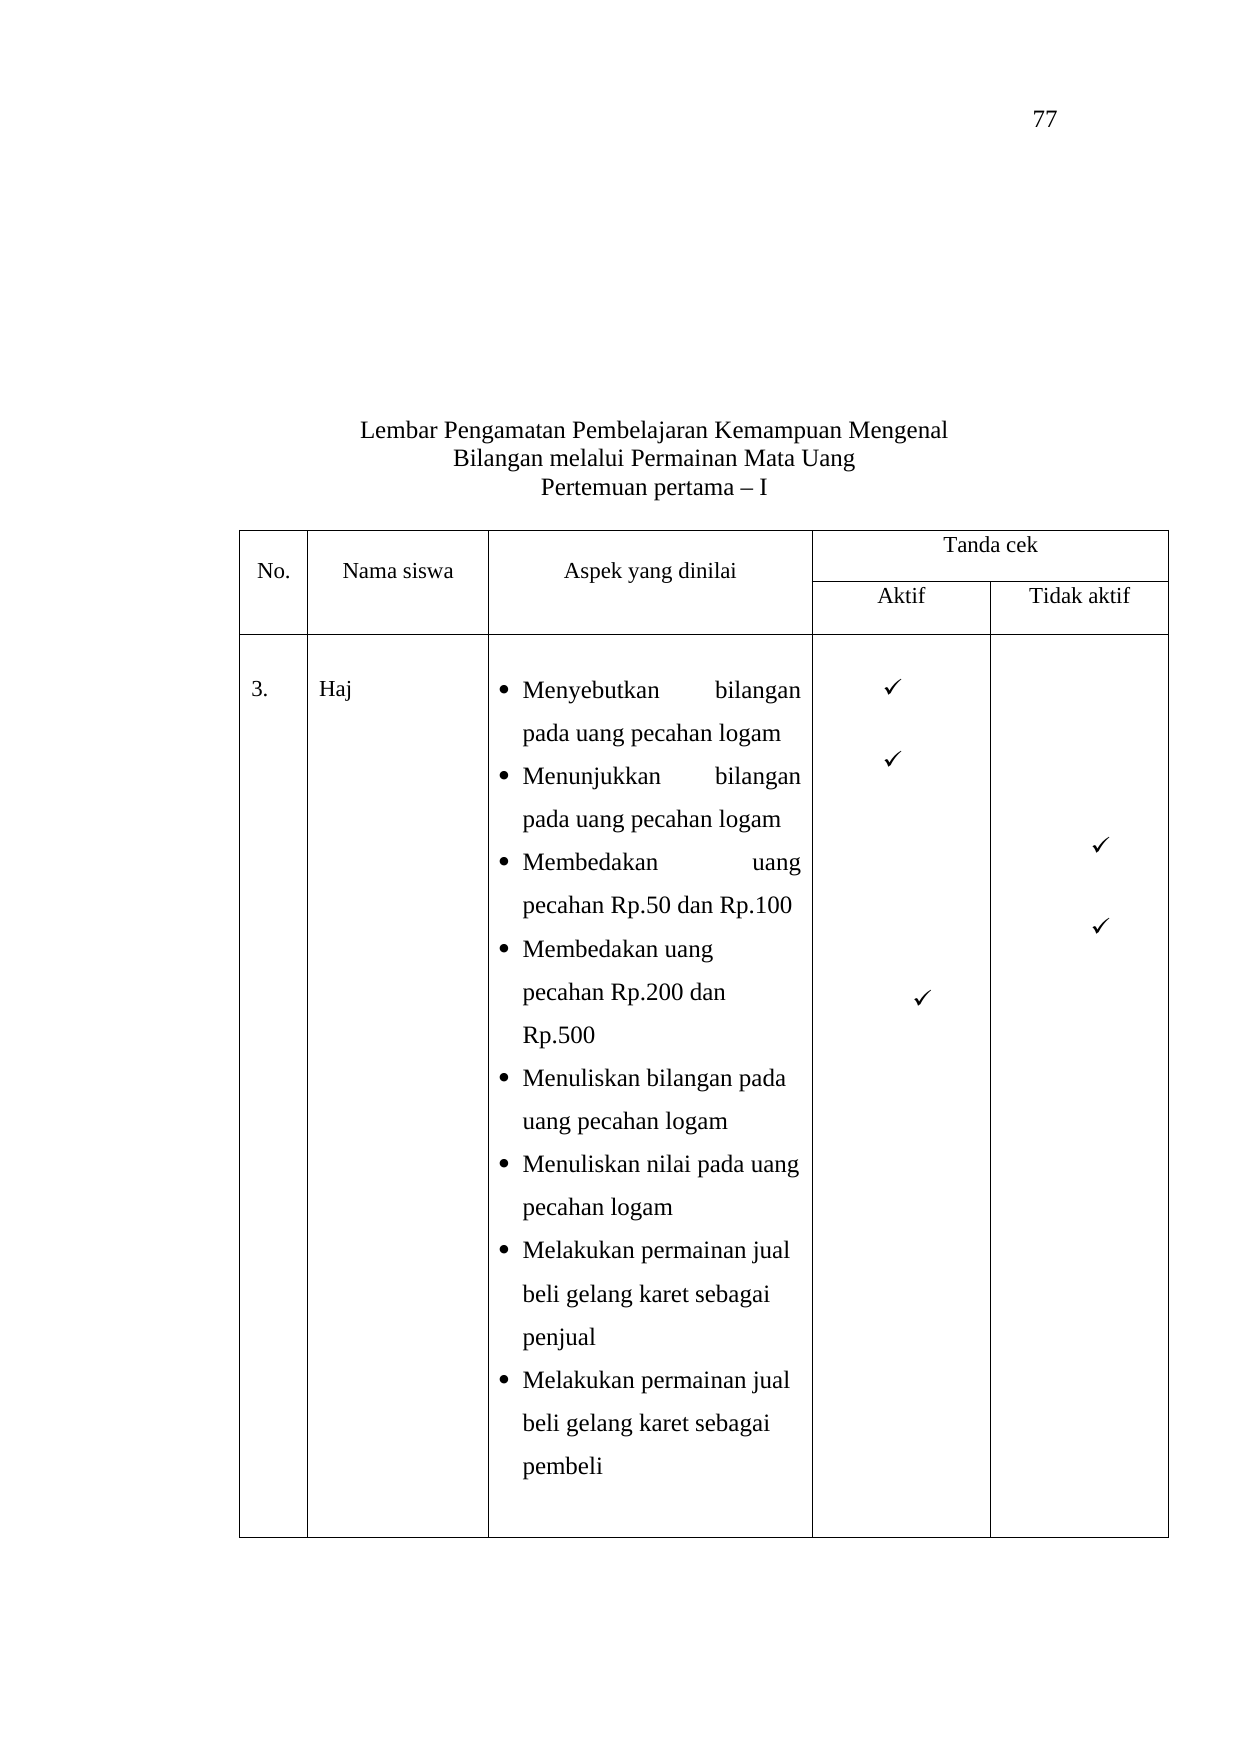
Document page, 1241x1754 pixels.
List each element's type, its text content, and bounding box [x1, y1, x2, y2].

table_cell Tidak aktif [991, 582, 1168, 634]
table_cell [813, 635, 990, 1537]
table_cell 3. [240, 635, 307, 1537]
table_cell Menyebutkan bilangan pada uang pecahan logam Menunjukkan bilangan pada uang pecahan logam Membedakan uang pecahan Rp.50 dan Rp.100 Membedakan uang pecahan Rp.200 dan Rp.500 Menuliskan bilangan pada uang pecahan logam Menuliskan nilai pada uang pecahan logam Melakukan permainan jual beli gelang karet sebagai penjual Melakukan permainan jual beli gelang karet sebagai pembeli [489, 635, 812, 1537]
text Lembar Pengamatan Pembelajaran Kemampuan Mengenal [251, 415, 1057, 443]
table_header No. [240, 531, 307, 634]
text Pertemuan pertama – I [251, 472, 1057, 501]
table_header Nama siswa [308, 531, 488, 634]
table_cell Haj [308, 635, 488, 1537]
table_header Tanda cek [813, 531, 1168, 581]
table_cell Aktif [813, 582, 990, 634]
table_header Aspek yang dinilai [489, 531, 812, 634]
text Bilangan melalui Permainan Mata Uang [251, 443, 1057, 472]
table_cell [991, 635, 1168, 1537]
